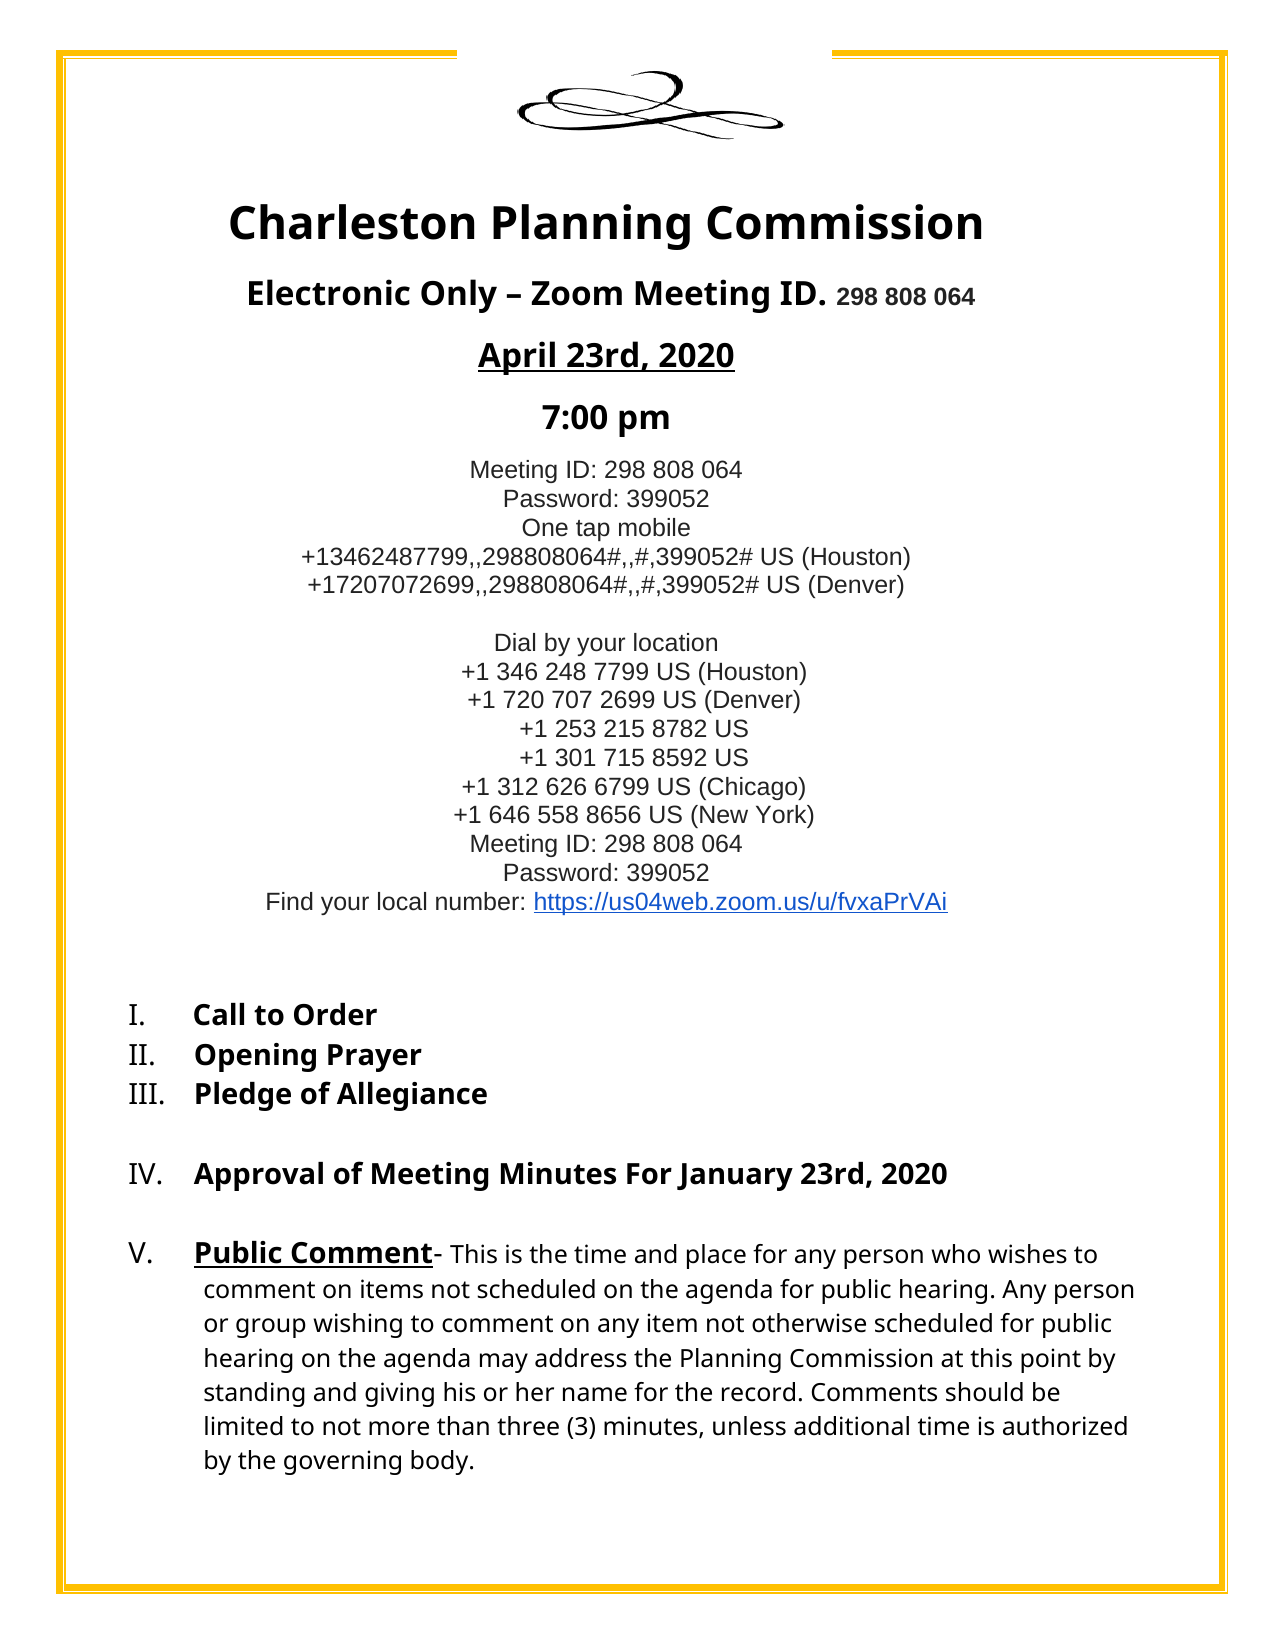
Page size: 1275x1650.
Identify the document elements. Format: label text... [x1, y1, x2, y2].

list Approval of Meeting Minutes For January 23rd, 2020 [128, 1153, 1150, 1193]
list Call to Order [128, 994, 1150, 1034]
text Electronic Only – Zoom Meeting ID. 298 808 064 [66, 269, 1150, 315]
picture [457, 46, 832, 174]
text Charleston Planning Commission [66, 190, 1150, 253]
list Public Comment- This is the time and place for any person who wishes to comment on items not scheduled on the agenda for public hearing. Any person or group wishing to comment on any item not otherwise scheduled for public hearing on the agenda may address the Planning Commission at this point by standing and giving his or her name for the record. Comments should be limited to not more than three (3) minutes, unless additional time is authorized by the governing body. [128, 1232, 1144, 1476]
text April 23rd, 2020 [66, 331, 1150, 377]
list Pledge of Allegiance [128, 1074, 1150, 1113]
text 7:00 pm [66, 393, 1150, 439]
list Opening Prayer [128, 1034, 1150, 1074]
text Meeting ID: 298 808 064 Password: 399052 One tap mobile +13462487799,,298808064#,,#,399052# US (Houston) +17207072699,,298808064#,,#,399052# US (Denver) Dial by your location +1 346 248 7799 US (Houston) +1 720 707 2699 US (Denver) +1 253 215 8782 US +1 301 715 8592 US +1 312 626 6799 US (Chicago) +1 646 558 8656 US (New York) Meeting ID: 298 808 064 Password: 399052 Find your local number: https://us04web.zoom.us/u/fvxaPrVAi [66, 456, 1150, 916]
